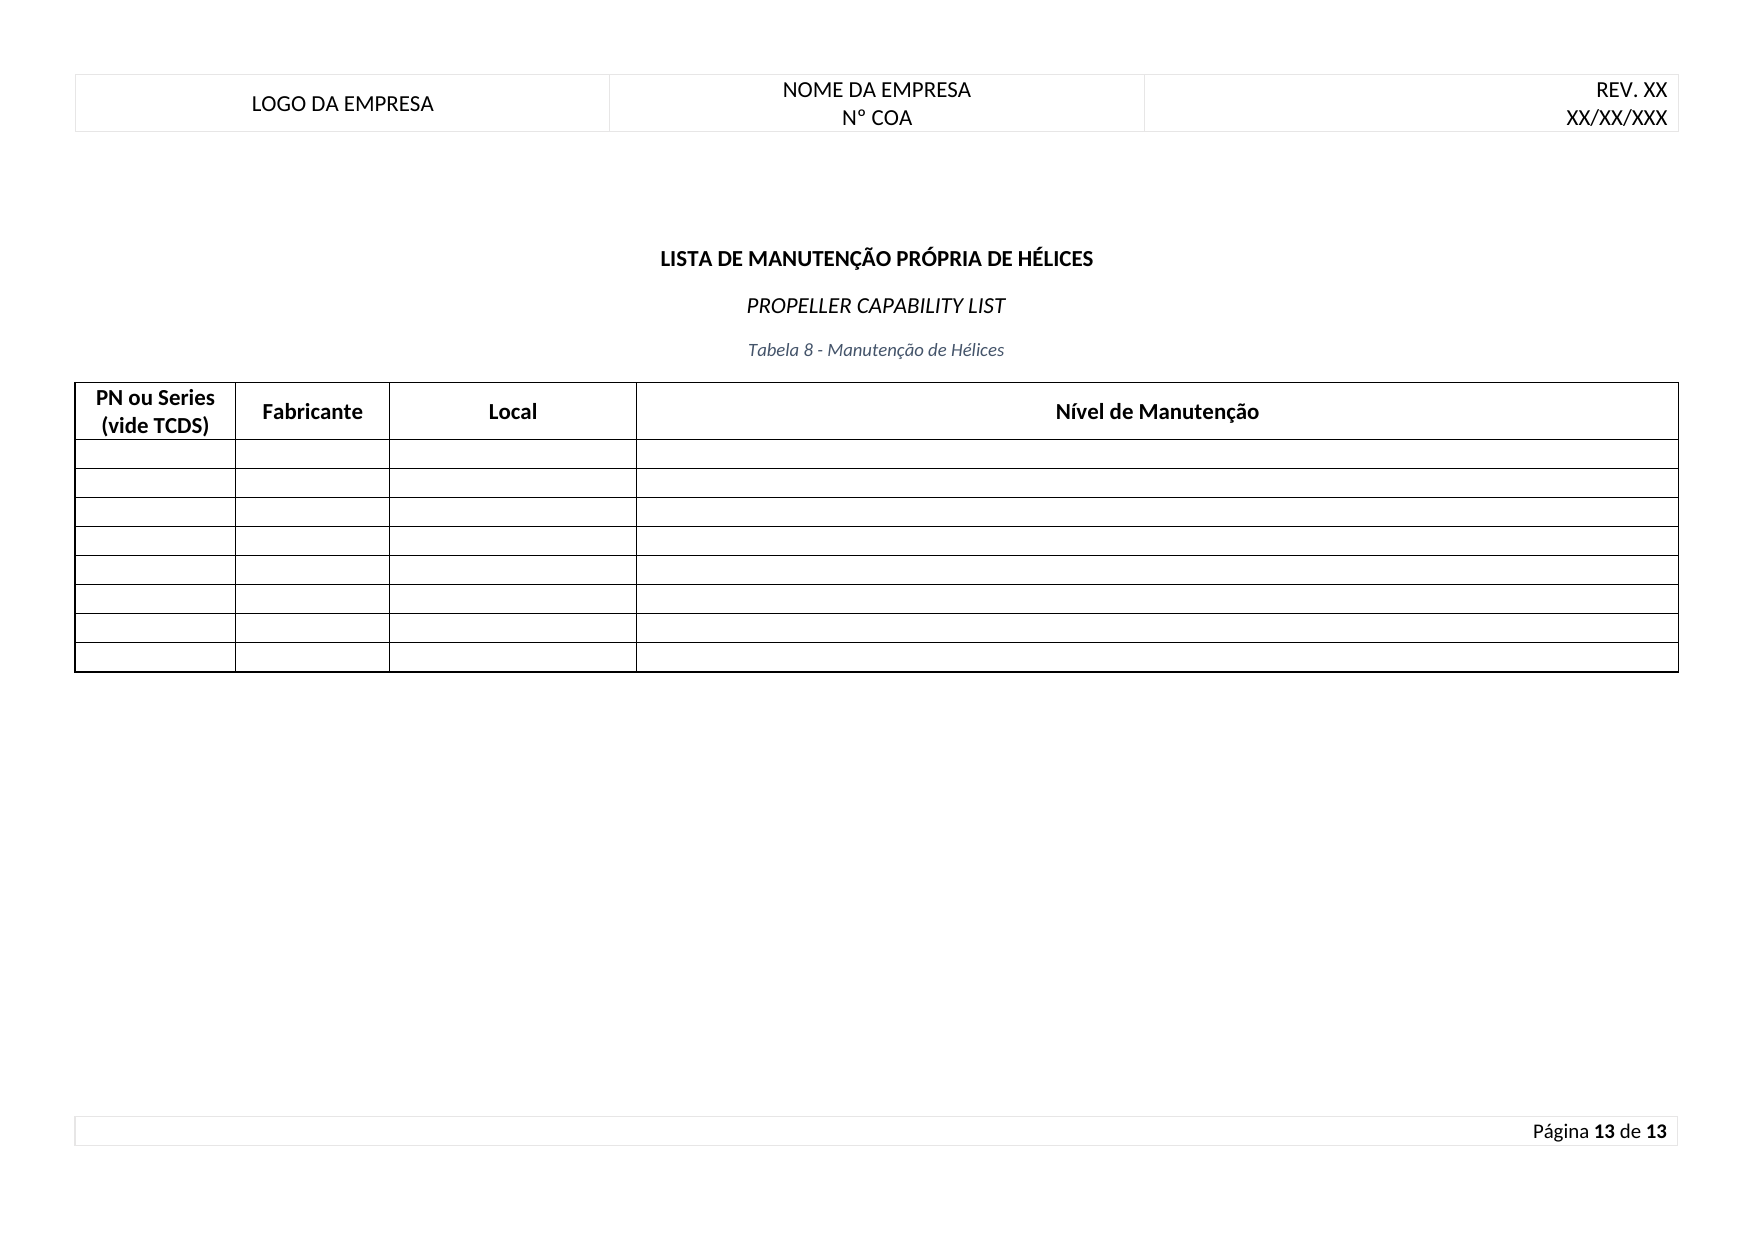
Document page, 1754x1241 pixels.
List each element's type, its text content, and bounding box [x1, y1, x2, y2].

table_cell [390, 469, 636, 497]
table_cell [390, 614, 636, 642]
table_cell [76, 498, 235, 526]
table_cell [76, 614, 235, 642]
table_cell [76, 585, 235, 613]
table_cell [236, 469, 389, 497]
table_cell [236, 643, 389, 671]
table_header Local [390, 383, 636, 439]
table_cell [236, 614, 389, 642]
table_header Nível de Manutenção [637, 383, 1678, 439]
table_cell [76, 440, 235, 468]
table_cell [76, 556, 235, 584]
text Tabela 8 - Manutenção de Hélices [75, 338, 1679, 361]
table_cell [236, 527, 389, 555]
table_cell [637, 469, 1678, 497]
table_cell [637, 527, 1678, 555]
table_cell [390, 585, 636, 613]
table_header PN ou Series (vide TCDS) [76, 383, 235, 439]
table_cell [390, 440, 636, 468]
table_cell [76, 643, 235, 671]
table_cell [637, 614, 1678, 642]
text LISTA DE MANUTENÇÃO PRÓPRIA DE HÉLICES [75, 244, 1679, 272]
table_cell [390, 498, 636, 526]
table_cell [236, 498, 389, 526]
table_cell [390, 527, 636, 555]
table_cell [637, 440, 1678, 468]
table_cell [637, 643, 1678, 671]
table_cell [236, 585, 389, 613]
table_cell [236, 556, 389, 584]
table_cell [637, 556, 1678, 584]
table_cell [637, 585, 1678, 613]
table_cell [236, 440, 389, 468]
table_header Fabricante [236, 383, 389, 439]
table_cell [637, 498, 1678, 526]
text PROPELLER CAPABILITY LIST [75, 291, 1679, 319]
table_cell [76, 527, 235, 555]
table_cell [390, 643, 636, 671]
table_cell [390, 556, 636, 584]
table_cell [76, 469, 235, 497]
